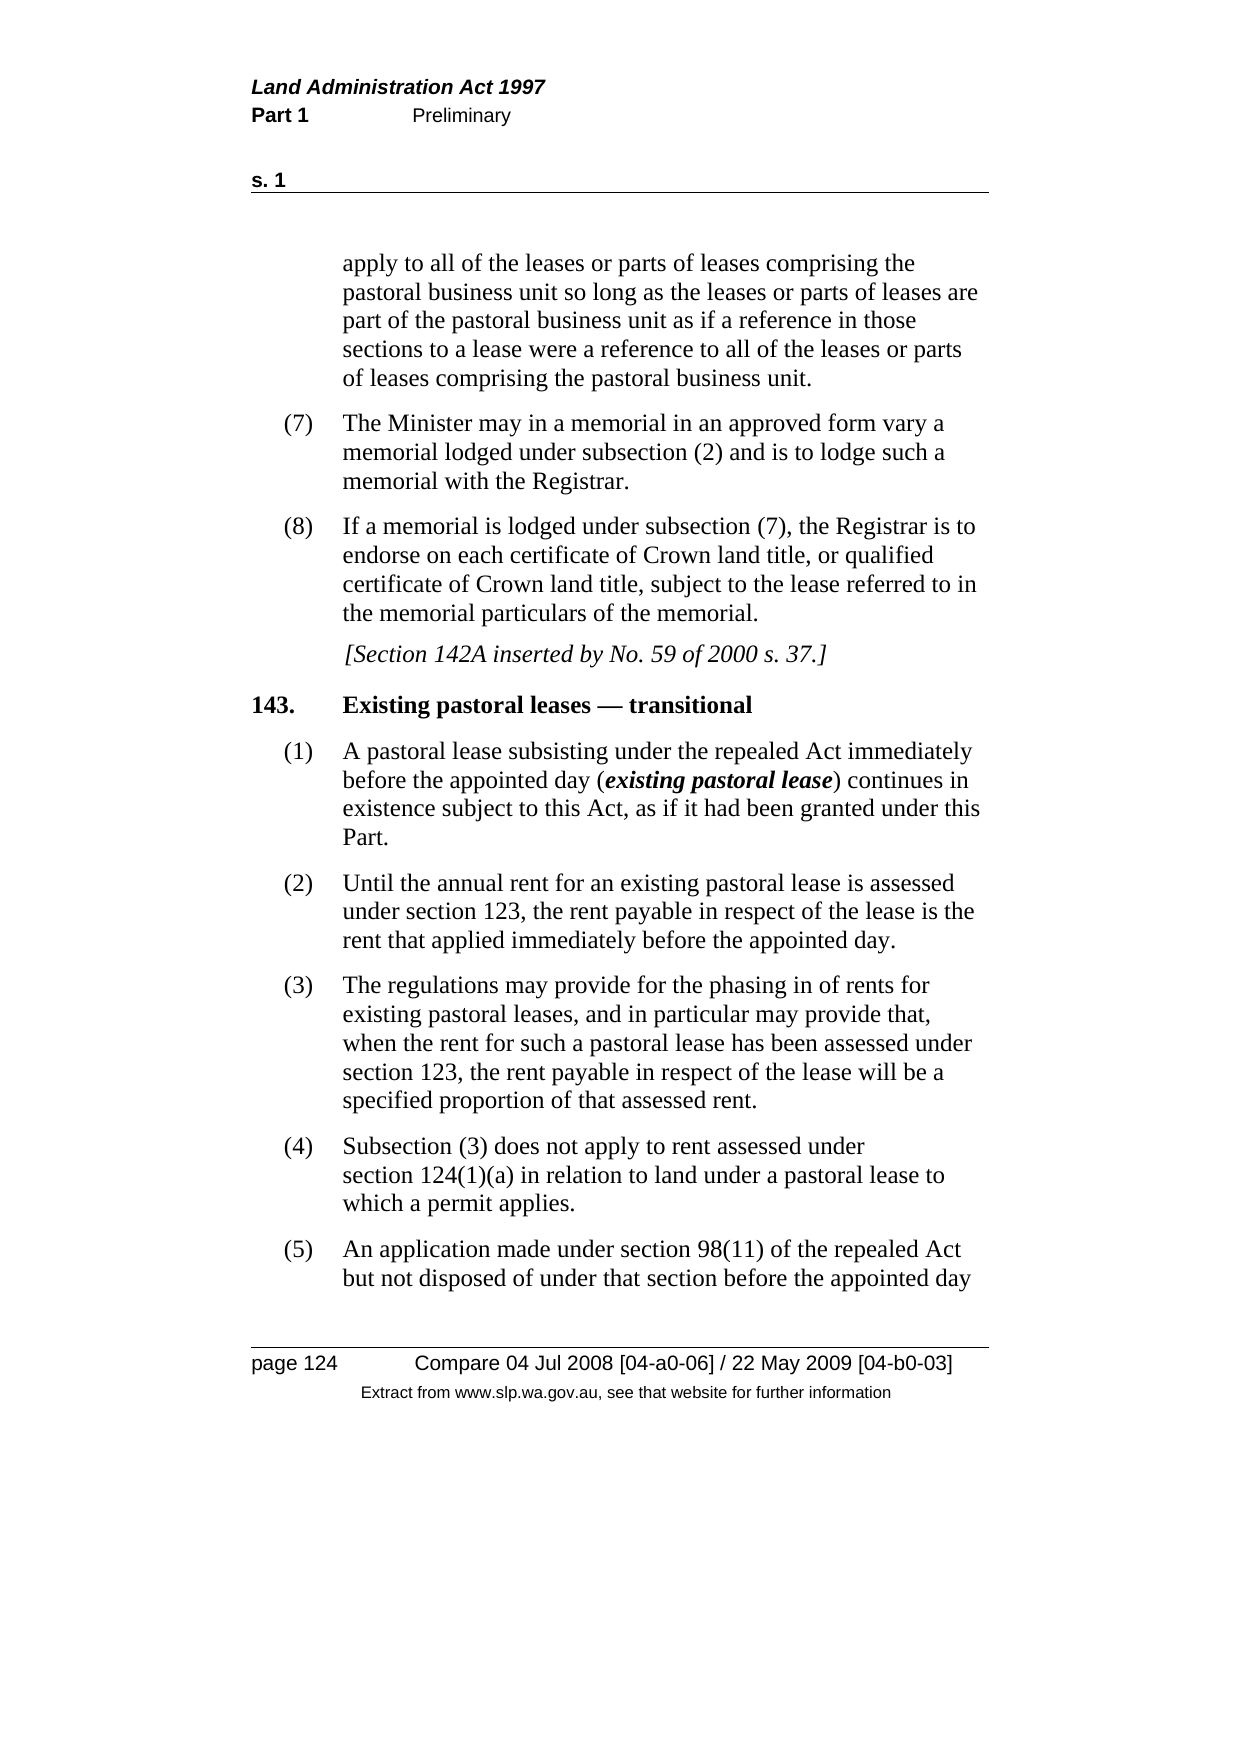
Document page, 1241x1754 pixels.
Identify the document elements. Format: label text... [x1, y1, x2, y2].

text (3) The regulations may provide for the phasing in of rents for existing pastoral leases, and in particular may provide that, when the rent for such a pastoral lease has been assessed under section 123, the rent payable in respect of the lease will be a specified proportion of that assessed rent. [251, 971, 989, 1114]
subtitle 143. Existing pastoral leases — transitional [251, 691, 989, 719]
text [251, 248, 989, 392]
text (7) The Minister may in a memorial in an approved form vary a memorial lodged under subsection (2) and is to lodge such a memorial with the Registrar. [251, 408, 989, 495]
text (8) If a memorial is lodged under subsection (7), the Registrar is to endorse on each certificate of Crown land title, or qualified certificate of Crown land title, subject to the lease referred to in the memorial particulars of the memorial. [251, 511, 989, 626]
text (4) Subsection (3) does not apply to rent assessed under section 124(1)(a) in relation to land under a pastoral lease to which a permit applies. [251, 1131, 989, 1217]
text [251, 1234, 989, 1291]
text [Section 142A inserted by No. 59 of 2000 s. 37.] [251, 639, 989, 668]
text (1) A pastoral lease subsisting under the repealed Act immediately before the appointed day (existing pastoral lease) continues in existence subject to this Act, as if it had been granted under this Part. [251, 736, 989, 851]
text (2) Until the annual rent for an existing pastoral lease is assessed under section 123, the rent payable in respect of the lease is the rent that applied immediately before the appointed day. [251, 868, 989, 954]
